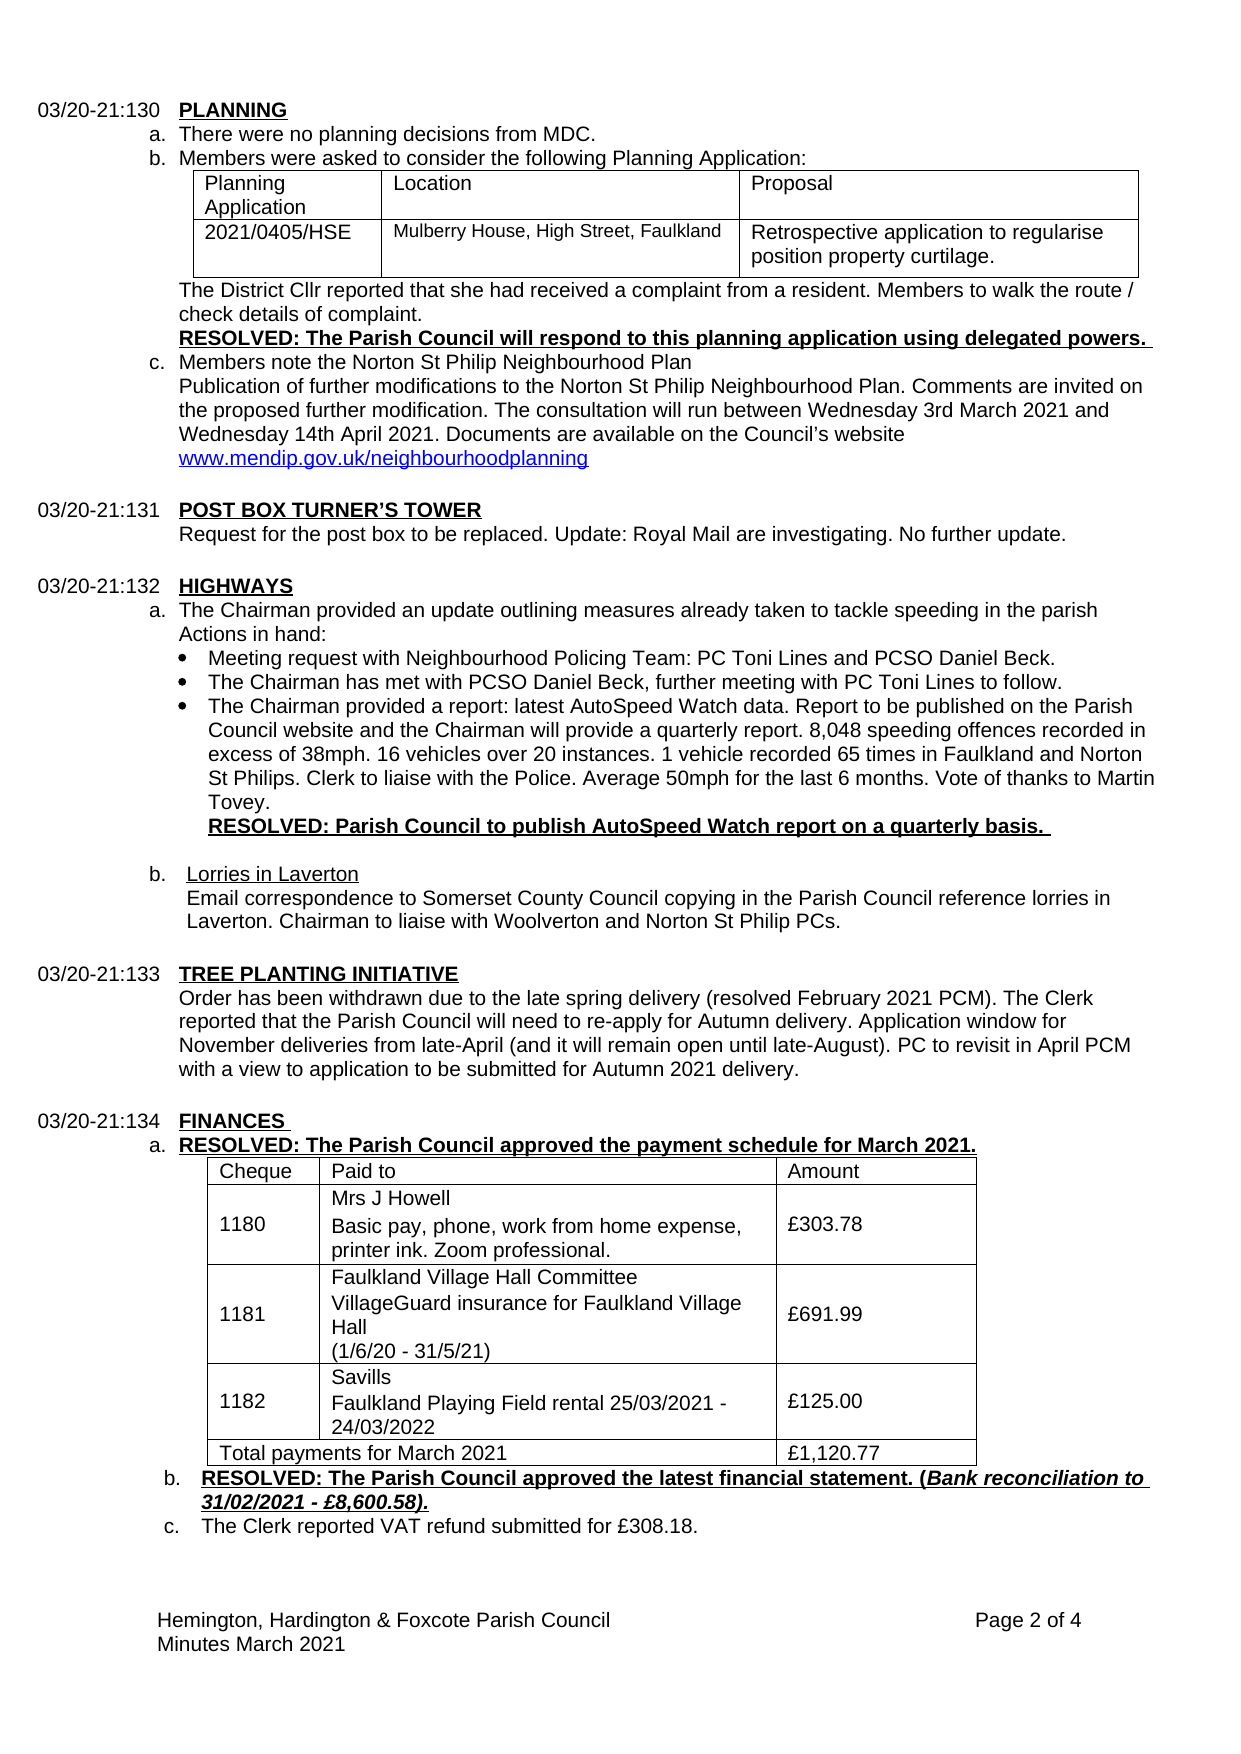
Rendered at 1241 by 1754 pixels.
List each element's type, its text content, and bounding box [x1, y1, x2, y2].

list Meeting request with Neighbourhood Policing Team: PC Toni Lines and PCSO Daniel Beck. [178, 645, 1163, 669]
subtitle FINANCES [37, 1109, 1163, 1133]
list The District Cllr reported that she had received a complaint from a resident. Members to walk the route / check details of complaint. [178, 278, 1163, 326]
subtitle HIGHWAYS [37, 573, 1163, 597]
list RESOLVED: The Parish Council will respond to this planning application using delegated powers. [178, 326, 1163, 349]
table_cell 1180 [208, 1185, 319, 1263]
table_cell VillageGuard insurance for Faulkland Village Hall (1/6/20 - 31/5/21) [320, 1290, 776, 1363]
table_cell 2021/0405/HSE [194, 220, 381, 277]
table_cell 1182 [208, 1364, 319, 1438]
table_cell Mrs J Howell [320, 1185, 776, 1210]
table_cell Retrospective application to regularise position property curtilage. [740, 220, 1138, 277]
table_cell £1,120.77 [777, 1440, 976, 1465]
list The Chairman has met with PCSO Daniel Beck, further meeting with PC Toni Lines to follow. [178, 669, 1163, 693]
table_header Paid to [320, 1158, 776, 1184]
table_cell £303.78 [777, 1185, 976, 1263]
list Lorries in Laverton Email correspondence to Somerset County Council copying in the Parish Council reference lorries in Laverton. Chairman to liaise with Woolverton and Norton St Philip PCs. [149, 861, 1163, 957]
table_cell Faulkland Playing Field rental 25/03/2021 - 24/03/2022 [320, 1390, 776, 1438]
table_header Proposal [740, 171, 1138, 219]
subtitle PLANNING [37, 98, 1163, 122]
table_header Planning Application [194, 171, 381, 219]
text Order has been withdrawn due to the late spring delivery (resolved February 2021 PCM). The Clerk reported that the Parish Council will need to re-apply for Autumn delivery. Application window for November deliveries from late-April (and it will remain open until late-August). PC to revisit in April PCM with a view to application to be submitted for Autumn 2021 delivery. [178, 985, 1163, 1105]
list There were no planning decisions from MDC. [149, 122, 1163, 146]
list The Clerk reported VAT refund submitted for £308.18. [163, 1514, 1163, 1562]
table_cell Mulberry House, High Street, Faulkland [382, 220, 739, 277]
subtitle TREE PLANTING INITIATIVE [37, 961, 1163, 985]
list RESOLVED: The Parish Council approved the payment schedule for March 2021. [149, 1133, 1163, 1157]
table_header Location [382, 171, 739, 219]
table_cell £691.99 [777, 1265, 976, 1363]
list RESOLVED: The Parish Council approved the latest financial statement. (Bank reconciliation to 31/02/2021 - £8,600.58). [163, 1466, 1163, 1514]
table_cell Savills [320, 1364, 776, 1389]
subtitle POST BOX TURNER’S TOWER [37, 497, 1163, 521]
table_cell 1181 [208, 1265, 319, 1363]
table_cell £125.00 [777, 1364, 976, 1438]
text Request for the post box to be replaced. Update: Royal Mail are investigating. No further update. [178, 521, 1163, 545]
list The Chairman provided an update outlining measures already taken to tackle speeding in the parish Actions in hand: [149, 597, 1163, 645]
table_header Amount [777, 1158, 976, 1184]
table_cell Faulkland Village Hall Committee [320, 1265, 776, 1290]
list The Chairman provided a report: latest AutoSpeed Watch data. Report to be published on the Parish Council website and the Chairman will provide a quarterly report. 8,048 speeding offences recorded in excess of 38mph. 16 vehicles over 20 instances. 1 vehicle recorded 65 times in Faulkland and Norton St Philips. Clerk to liaise with the Police. Average 50mph for the last 6 months. Vote of thanks to Martin Tovey. RESOLVED: Parish Council to publish AutoSpeed Watch report on a quarterly basis. [178, 693, 1163, 837]
table_cell Basic pay, phone, work from home expense, printer ink. Zoom professional. [320, 1210, 776, 1263]
table_header Cheque [208, 1158, 319, 1184]
list Members were asked to consider the following Planning Application: [149, 146, 1163, 170]
table_cell Total payments for March 2021 [208, 1440, 776, 1465]
list Members note the Norton St Philip Neighbourhood Plan Publication of further modifications to the Norton St Philip Neighbourhood Plan. Comments are invited on the proposed further modification. The consultation will run between Wednesday 3rd March 2021 and Wednesday 14th April 2021. Documents are available on the Council’s website www.mendip.gov.uk/neighbourhoodplanning [149, 349, 1163, 469]
